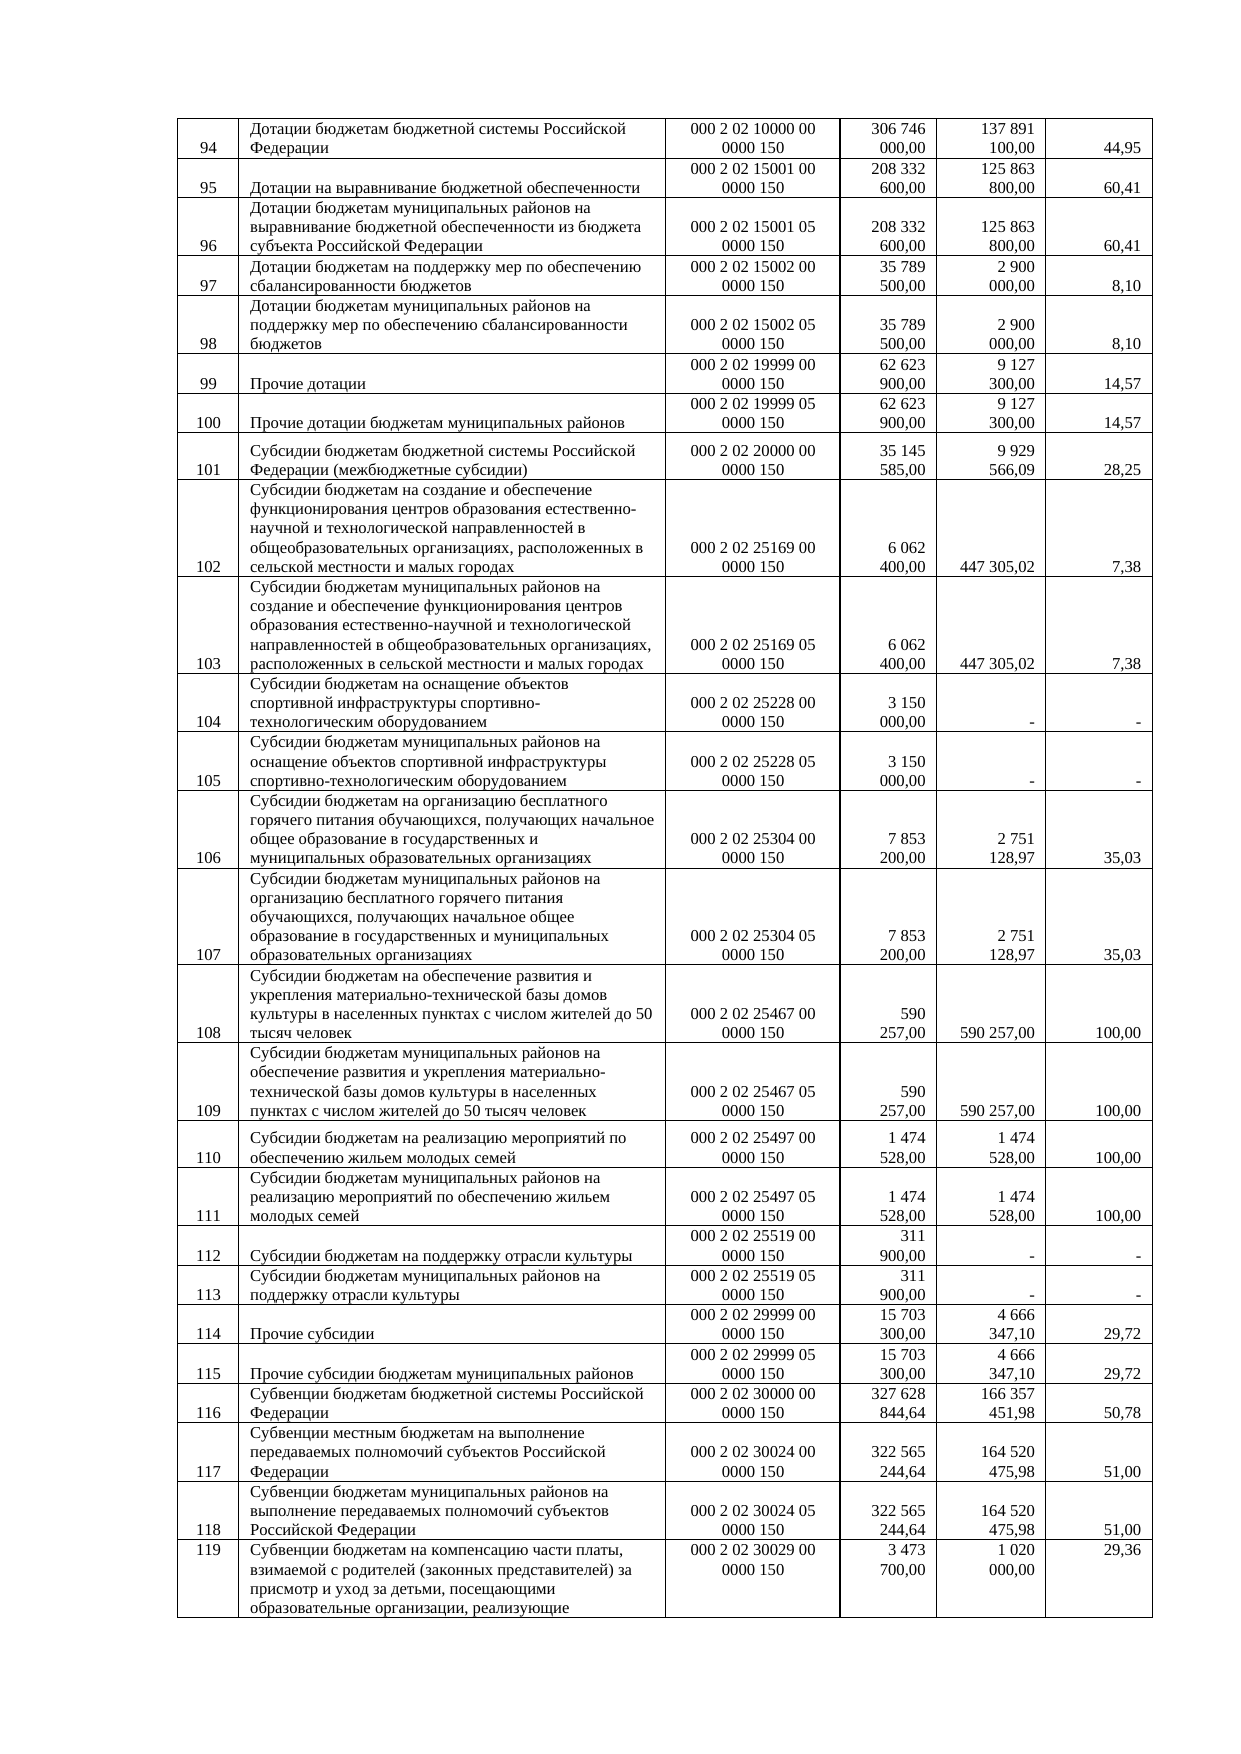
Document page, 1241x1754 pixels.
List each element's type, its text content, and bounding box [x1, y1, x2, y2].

table_cell 000 2 02 19999 00 0000 150 [666, 354, 839, 393]
table_cell 327 628 844,64 [841, 1384, 936, 1422]
table_cell 2 900 000,00 [937, 296, 1045, 353]
table_cell 322 565 244,64 [841, 1482, 936, 1539]
table_cell 000 2 02 25228 00 0000 150 [666, 674, 839, 731]
table_cell 590 257,00 [841, 965, 936, 1042]
table_cell 97 [178, 256, 238, 295]
table_cell Субсидии бюджетам на организацию бесплатного горячего питания обучающихся, получающих начальное общее образование в государственных и муниципальных образовательных организациях [239, 791, 665, 867]
table_cell - [1046, 1266, 1152, 1304]
table_cell 9 127 300,00 [937, 394, 1045, 432]
table_cell 111 [178, 1168, 238, 1225]
table_cell 109 [178, 1043, 238, 1120]
table_cell 137 891 100,00 [937, 119, 1045, 157]
table_cell Субсидии бюджетам муниципальных районов на создание и обеспечение функционирования центров образования естественно-научной и технологической направленностей в общеобразовательных организациях, расположенных в сельской местности и малых городах [239, 577, 665, 673]
table_cell 311 900,00 [841, 1226, 936, 1264]
table_cell 35 145 585,00 [841, 433, 936, 479]
table_cell 105 [178, 732, 238, 790]
table_cell 000 2 02 20000 00 0000 150 [666, 433, 839, 479]
table_cell 15 703 300,00 [841, 1305, 936, 1343]
table_cell - [1046, 1226, 1152, 1264]
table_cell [239, 1540, 665, 1617]
table_cell 590 257,00 [937, 965, 1045, 1042]
table_cell 62 623 900,00 [841, 394, 936, 432]
table_cell 6 062 400,00 [841, 480, 936, 576]
table_cell 1 474 528,00 [937, 1168, 1045, 1225]
table_cell Дотации бюджетам муниципальных районов на поддержку мер по обеспечению сбалансированности бюджетов [239, 296, 665, 353]
table_cell 14,57 [1046, 354, 1152, 393]
table_cell 590 257,00 [841, 1043, 936, 1120]
table_cell 166 357 451,98 [937, 1384, 1045, 1422]
table_cell 7,38 [1046, 480, 1152, 576]
table_cell Субсидии бюджетам на создание и обеспечение функционирования центров образования естественно-научной и технологической направленностей в общеобразовательных организациях, расположенных в сельской местности и малых городах [239, 480, 665, 576]
table_cell 4 666 347,10 [937, 1305, 1045, 1343]
table_cell Субсидии бюджетам на поддержку отрасли культуры [239, 1226, 665, 1264]
table_cell - [937, 1266, 1045, 1304]
table_cell 8,10 [1046, 256, 1152, 295]
table_cell Субвенции бюджетам бюджетной системы Российской Федерации [239, 1384, 665, 1422]
table_cell 000 2 02 15001 05 0000 150 [666, 198, 839, 255]
table_cell 15 703 300,00 [841, 1344, 936, 1383]
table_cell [666, 1540, 839, 1617]
table_cell Дотации на выравнивание бюджетной обеспеченности [239, 159, 665, 197]
table_cell Субвенции местным бюджетам на выполнение передаваемых полномочий субъектов Российской Федерации [239, 1423, 665, 1481]
table_cell Дотации бюджетам бюджетной системы Российской Федерации [239, 119, 665, 157]
table_cell 000 2 02 29999 00 0000 150 [666, 1305, 839, 1343]
table_cell 107 [178, 869, 238, 964]
table_cell 2 900 000,00 [937, 256, 1045, 295]
table_cell 94 [178, 119, 238, 157]
table_cell 6 062 400,00 [841, 577, 936, 673]
table_cell 208 332 600,00 [841, 198, 936, 255]
table_cell 101 [178, 433, 238, 479]
table_cell 208 332 600,00 [841, 159, 936, 197]
table_cell 000 2 02 30024 00 0000 150 [666, 1423, 839, 1481]
table_cell 125 863 800,00 [937, 159, 1045, 197]
table_cell 447 305,02 [937, 480, 1045, 576]
table_cell Субсидии бюджетам муниципальных районов на обеспечение развития и укрепления материально-технической базы домов культуры в населенных пунктах с числом жителей до 50 тысяч человек [239, 1043, 665, 1120]
table_cell - [937, 732, 1045, 790]
table_cell - [1046, 674, 1152, 731]
table_cell Субсидии бюджетам муниципальных районов на реализацию мероприятий по обеспечению жильем молодых семей [239, 1168, 665, 1225]
table_cell 117 [178, 1423, 238, 1481]
table_cell 311 900,00 [841, 1266, 936, 1304]
table_cell Субсидии бюджетам муниципальных районов на поддержку отрасли культуры [239, 1266, 665, 1304]
table_cell 000 2 02 25519 05 0000 150 [666, 1266, 839, 1304]
table_cell 100,00 [1046, 1121, 1152, 1167]
table_cell 98 [178, 296, 238, 353]
table_cell Субсидии бюджетам на оснащение объектов спортивной инфраструктуры спортивно-технологическим оборудованием [239, 674, 665, 731]
table_cell - [937, 674, 1045, 731]
table_cell 29,72 [1046, 1305, 1152, 1343]
table_cell 3 473 700,00 [841, 1540, 936, 1617]
table_cell 1 474 528,00 [841, 1168, 936, 1225]
table_cell 2 751 128,97 [937, 791, 1045, 867]
table_cell 60,41 [1046, 198, 1152, 255]
table_cell 108 [178, 965, 238, 1042]
table_cell 000 2 02 25497 00 0000 150 [666, 1121, 839, 1167]
table_cell 306 746 000,00 [841, 119, 936, 157]
table_cell 125 863 800,00 [937, 198, 1045, 255]
table_cell 51,00 [1046, 1482, 1152, 1539]
table_cell 000 2 02 25467 05 0000 150 [666, 1043, 839, 1120]
table_cell 110 [178, 1121, 238, 1167]
table_cell 106 [178, 791, 238, 867]
table_cell 29,36 [1046, 1540, 1152, 1617]
table_cell 7 853 200,00 [841, 791, 936, 867]
table_cell 000 2 02 25519 00 0000 150 [666, 1226, 839, 1264]
table_cell 000 2 02 30000 00 0000 150 [666, 1384, 839, 1422]
table_cell 100,00 [1046, 965, 1152, 1042]
table_cell 000 2 02 25304 00 0000 150 [666, 791, 839, 867]
table_cell 104 [178, 674, 238, 731]
table_cell 62 623 900,00 [841, 354, 936, 393]
table_cell 100 [178, 394, 238, 432]
table_cell 000 2 02 29999 05 0000 150 [666, 1344, 839, 1383]
table_cell 3 150 000,00 [841, 732, 936, 790]
table_cell 9 127 300,00 [937, 354, 1045, 393]
table_cell 447 305,02 [937, 577, 1045, 673]
table_cell 100,00 [1046, 1168, 1152, 1225]
table_cell 51,00 [1046, 1423, 1152, 1481]
table_cell 99 [178, 354, 238, 393]
table_cell 000 2 02 30024 05 0000 150 [666, 1482, 839, 1539]
table_cell Прочие субсидии [239, 1305, 665, 1343]
table_cell 28,25 [1046, 433, 1152, 479]
table_cell 7 853 200,00 [841, 869, 936, 964]
table_cell 7,38 [1046, 577, 1152, 673]
table_cell 116 [178, 1384, 238, 1422]
table_cell 103 [178, 577, 238, 673]
table_cell Прочие дотации бюджетам муниципальных районов [239, 394, 665, 432]
table_cell 119 [178, 1540, 238, 1617]
table_cell 44,95 [1046, 119, 1152, 157]
table_cell 9 929 566,09 [937, 433, 1045, 479]
table_cell 113 [178, 1266, 238, 1304]
table_cell 1 474 528,00 [841, 1121, 936, 1167]
table_cell Субсидии бюджетам муниципальных районов на оснащение объектов спортивной инфраструктуры спортивно-технологическим оборудованием [239, 732, 665, 790]
table_cell 000 2 02 10000 00 0000 150 [666, 119, 839, 157]
table_cell Прочие субсидии бюджетам муниципальных районов [239, 1344, 665, 1383]
table_cell 000 2 02 25169 05 0000 150 [666, 577, 839, 673]
table_cell 60,41 [1046, 159, 1152, 197]
table_cell 2 751 128,97 [937, 869, 1045, 964]
table_cell 29,72 [1046, 1344, 1152, 1383]
table_cell 000 2 02 25228 05 0000 150 [666, 732, 839, 790]
table_cell Субсидии бюджетам на обеспечение развития и укрепления материально-технической базы домов культуры в населенных пунктах с числом жителей до 50 тысяч человек [239, 965, 665, 1042]
table_cell 000 2 02 15002 00 0000 150 [666, 256, 839, 295]
table_cell Субвенции бюджетам муниципальных районов на выполнение передаваемых полномочий субъектов Российской Федерации [239, 1482, 665, 1539]
table_cell 590 257,00 [937, 1043, 1045, 1120]
table_cell 96 [178, 198, 238, 255]
table_cell 000 2 02 15001 00 0000 150 [666, 159, 839, 197]
table_cell 115 [178, 1344, 238, 1383]
table_cell 164 520 475,98 [937, 1482, 1045, 1539]
table_cell 1 020 000,00 [937, 1540, 1045, 1617]
table_cell 14,57 [1046, 394, 1152, 432]
table_cell 000 2 02 15002 05 0000 150 [666, 296, 839, 353]
table_cell Дотации бюджетам на поддержку мер по обеспечению сбалансированности бюджетов [239, 256, 665, 295]
table_cell 118 [178, 1482, 238, 1539]
table_cell Субсидии бюджетам муниципальных районов на организацию бесплатного горячего питания обучающихся, получающих начальное общее образование в государственных и муниципальных образовательных организациях [239, 869, 665, 964]
table_cell 000 2 02 19999 05 0000 150 [666, 394, 839, 432]
table_cell 000 2 02 25497 05 0000 150 [666, 1168, 839, 1225]
table_cell 8,10 [1046, 296, 1152, 353]
table_cell Дотации бюджетам муниципальных районов на выравнивание бюджетной обеспеченности из бюджета субъекта Российской Федерации [239, 198, 665, 255]
table_cell 164 520 475,98 [937, 1423, 1045, 1481]
table_cell 3 150 000,00 [841, 674, 936, 731]
table_cell 102 [178, 480, 238, 576]
table_cell 114 [178, 1305, 238, 1343]
table_cell 322 565 244,64 [841, 1423, 936, 1481]
table_cell 112 [178, 1226, 238, 1264]
table_cell 35 789 500,00 [841, 256, 936, 295]
table_cell Прочие дотации [239, 354, 665, 393]
table_cell 35,03 [1046, 791, 1152, 867]
table_cell 35,03 [1046, 869, 1152, 964]
table_cell - [937, 1226, 1045, 1264]
table_cell 100,00 [1046, 1043, 1152, 1120]
table_cell Субсидии бюджетам бюджетной системы Российской Федерации (межбюджетные субсидии) [239, 433, 665, 479]
table_cell 000 2 02 25304 05 0000 150 [666, 869, 839, 964]
table_cell 50,78 [1046, 1384, 1152, 1422]
table_cell 35 789 500,00 [841, 296, 936, 353]
table_cell 000 2 02 25169 00 0000 150 [666, 480, 839, 576]
table_cell 95 [178, 159, 238, 197]
table_cell 000 2 02 25467 00 0000 150 [666, 965, 839, 1042]
table_cell - [1046, 732, 1152, 790]
table_cell Субсидии бюджетам на реализацию мероприятий по обеспечению жильем молодых семей [239, 1121, 665, 1167]
table_cell 4 666 347,10 [937, 1344, 1045, 1383]
table_cell 1 474 528,00 [937, 1121, 1045, 1167]
